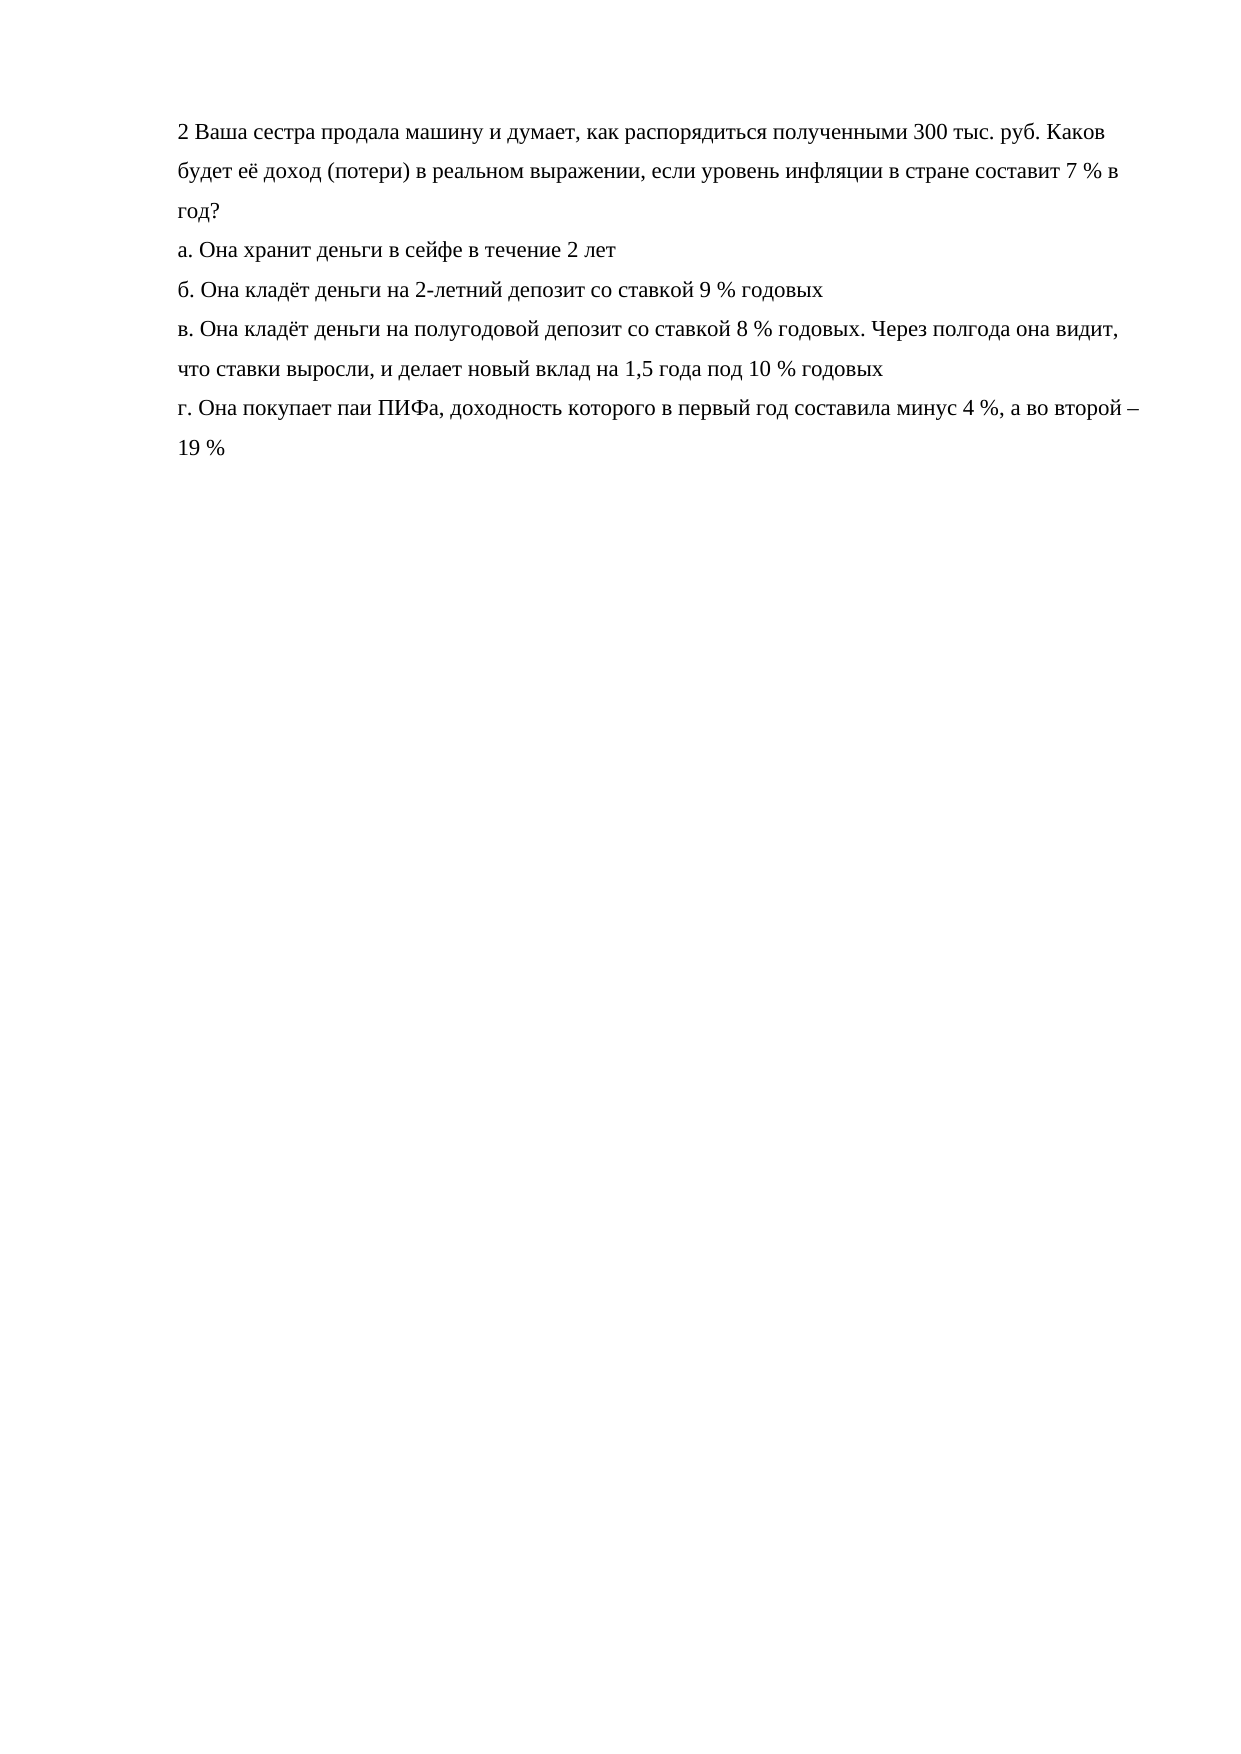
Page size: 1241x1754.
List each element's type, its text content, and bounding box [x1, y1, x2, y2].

text б. Она кладёт деньги на 2-летний депозит со ставкой 9 % годовых [177, 276, 1152, 302]
text в. Она кладёт деньги на полугодовой депозит со ставкой 8 % годовых. Через полгода она видит, что ставки выросли, и делает новый вклад на 1,5 года под 10 % годовых [177, 316, 1152, 381]
text 2 Ваша сестра продала машину и думает, как распорядиться полученными 300 тыс. руб. Каков будет её доход (потери) в реальном выражении, если уровень инфляции в стране составит 7 % в год? [177, 118, 1152, 223]
text а. Она хранит деньги в сейфе в течение 2 лет [177, 237, 1152, 263]
text г. Она покупает паи ПИФа, доходность которого в первый год составила минус 4 %, а во второй – 19 % [177, 394, 1152, 460]
